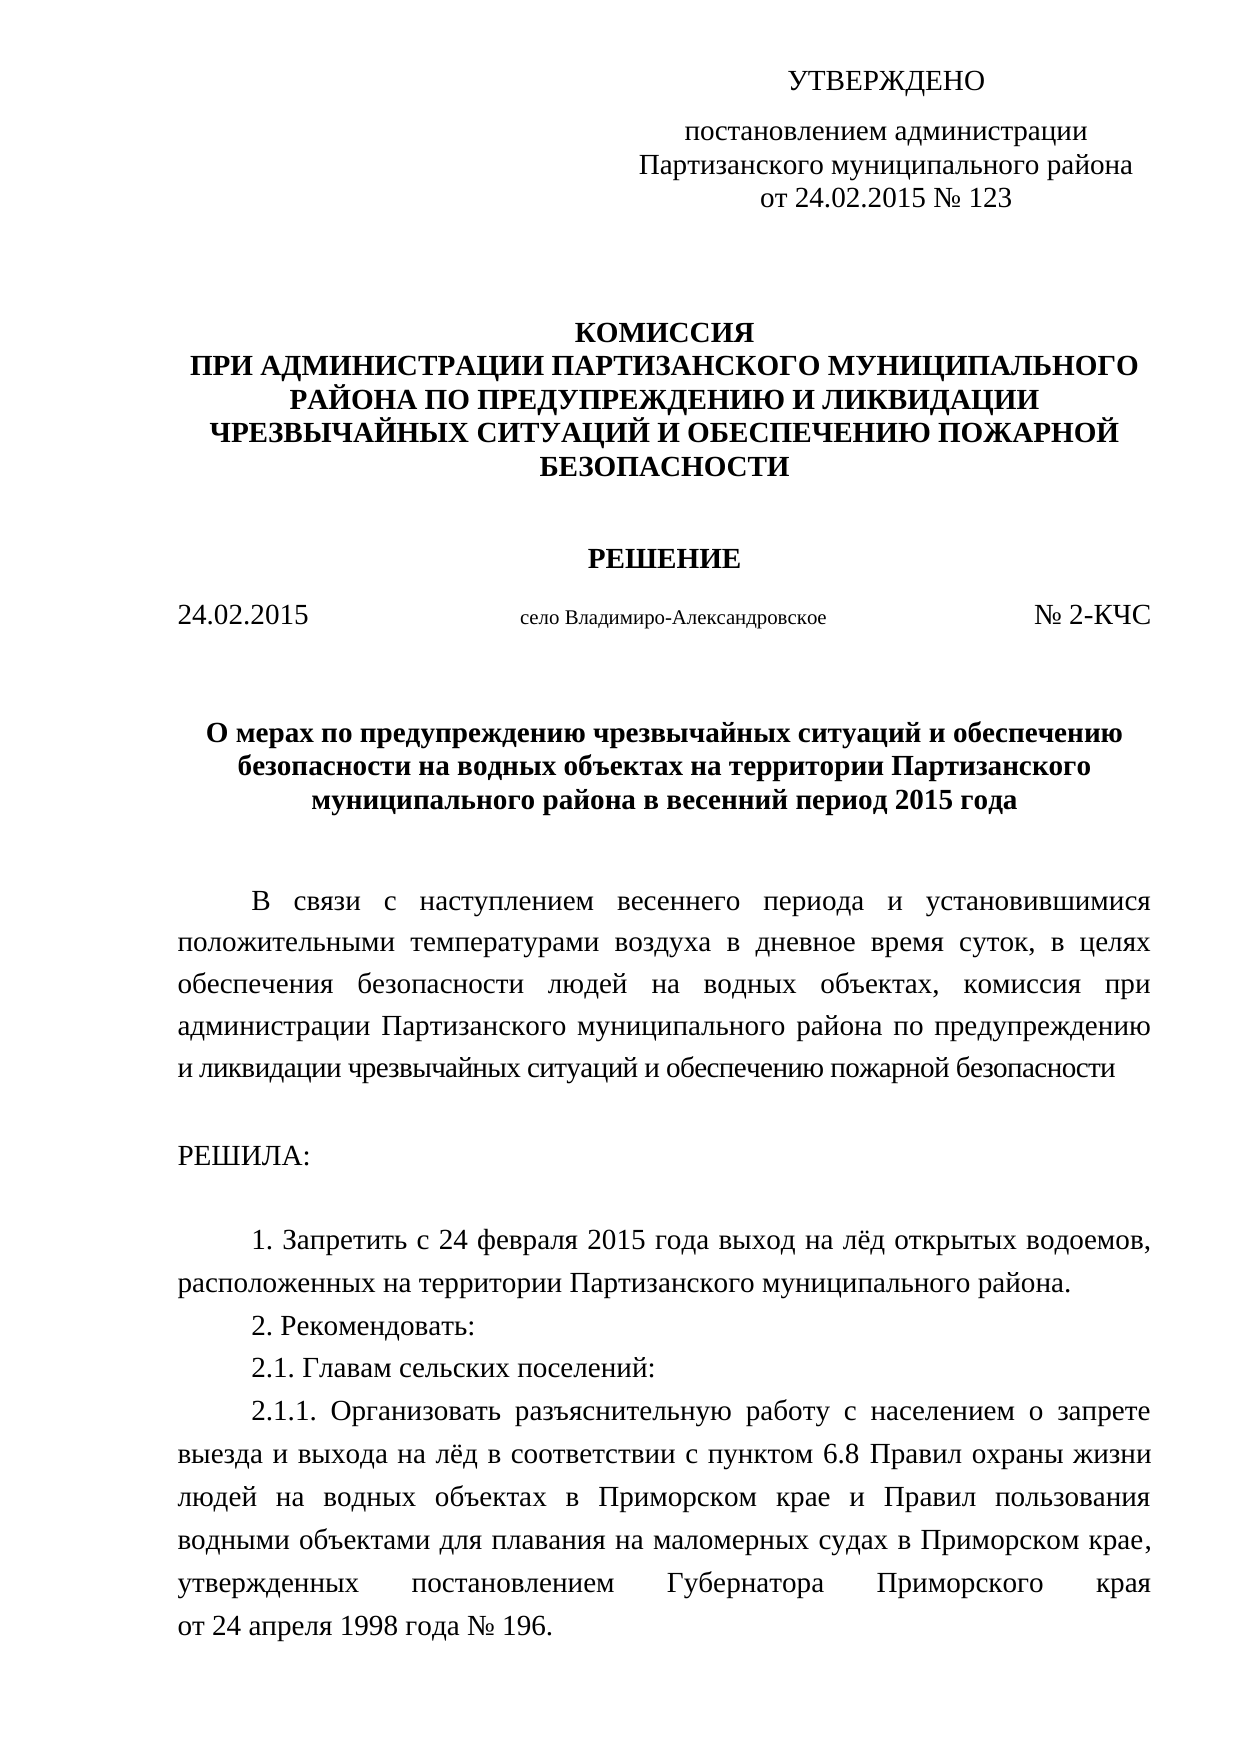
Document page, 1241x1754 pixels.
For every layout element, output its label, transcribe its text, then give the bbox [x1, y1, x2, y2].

text КОМИССИЯ [177, 315, 1152, 348]
text В связи с наступлением весеннего периода и установившимися положительными температурами воздуха в дневное время суток, в целях обеспечения безопасности людей на водных объектах, комиссия при администрации Партизанского муниципального района по предупреждению и ликвидации чрезвычайных ситуаций и обеспечению пожарной безопасности [177, 883, 1152, 1084]
text 1. Запретить с 24 февраля 2015 года выход на лёд открытых водоемов, расположенных на территории Партизанского муниципального района. [177, 1222, 1152, 1298]
text О мерах по предупреждению чрезвычайных ситуаций и обеспечению безопасности на водных объектах на территории Партизанского муниципального района в весенний период 2015 года [177, 715, 1152, 816]
text 2.1.1. Организовать разъяснительную работу с населением о запрете выезда и выхода на лёд в соответствии с пунктом 6.8 Правил охраны жизни людей на водных объектах в Приморском крае и Правил пользования водными объектами для плавания на маломерных судах в Приморском крае, утвержденных постановлением Губернатора Приморского края от 24 апреля 1998 года № 196. [177, 1393, 1152, 1642]
text 2. Рекомендовать: [177, 1308, 1152, 1341]
text УТВЕРЖДЕНО [620, 63, 1152, 97]
text Партизанского муниципального района [620, 147, 1152, 181]
text 2.1. Главам сельских поселений: [177, 1351, 1152, 1384]
text постановлением администрации [620, 113, 1152, 147]
subtitle РЕШЕНИЕ [177, 541, 1152, 574]
text ПРИ АДМИНИСТРАЦИИ ПАРТИЗАНСКОГО МУНИЦИПАЛЬНОГО РАЙОНА ПО ПРЕДУПРЕЖДЕНИЮ И ЛИКВИДАЦИИ ЧРЕЗВЫЧАЙНЫХ СИТУАЦИЙ И ОБЕСПЕЧЕНИЮ ПОЖАРНОЙ БЕЗОПАСНОСТИ [177, 348, 1152, 482]
text 24.02.2015 село Владимиро-Александровское № 2-КЧС [177, 597, 1152, 631]
text РЕШИЛА: [177, 1138, 1152, 1172]
text от 24.02.2015 № 123 [620, 181, 1152, 214]
